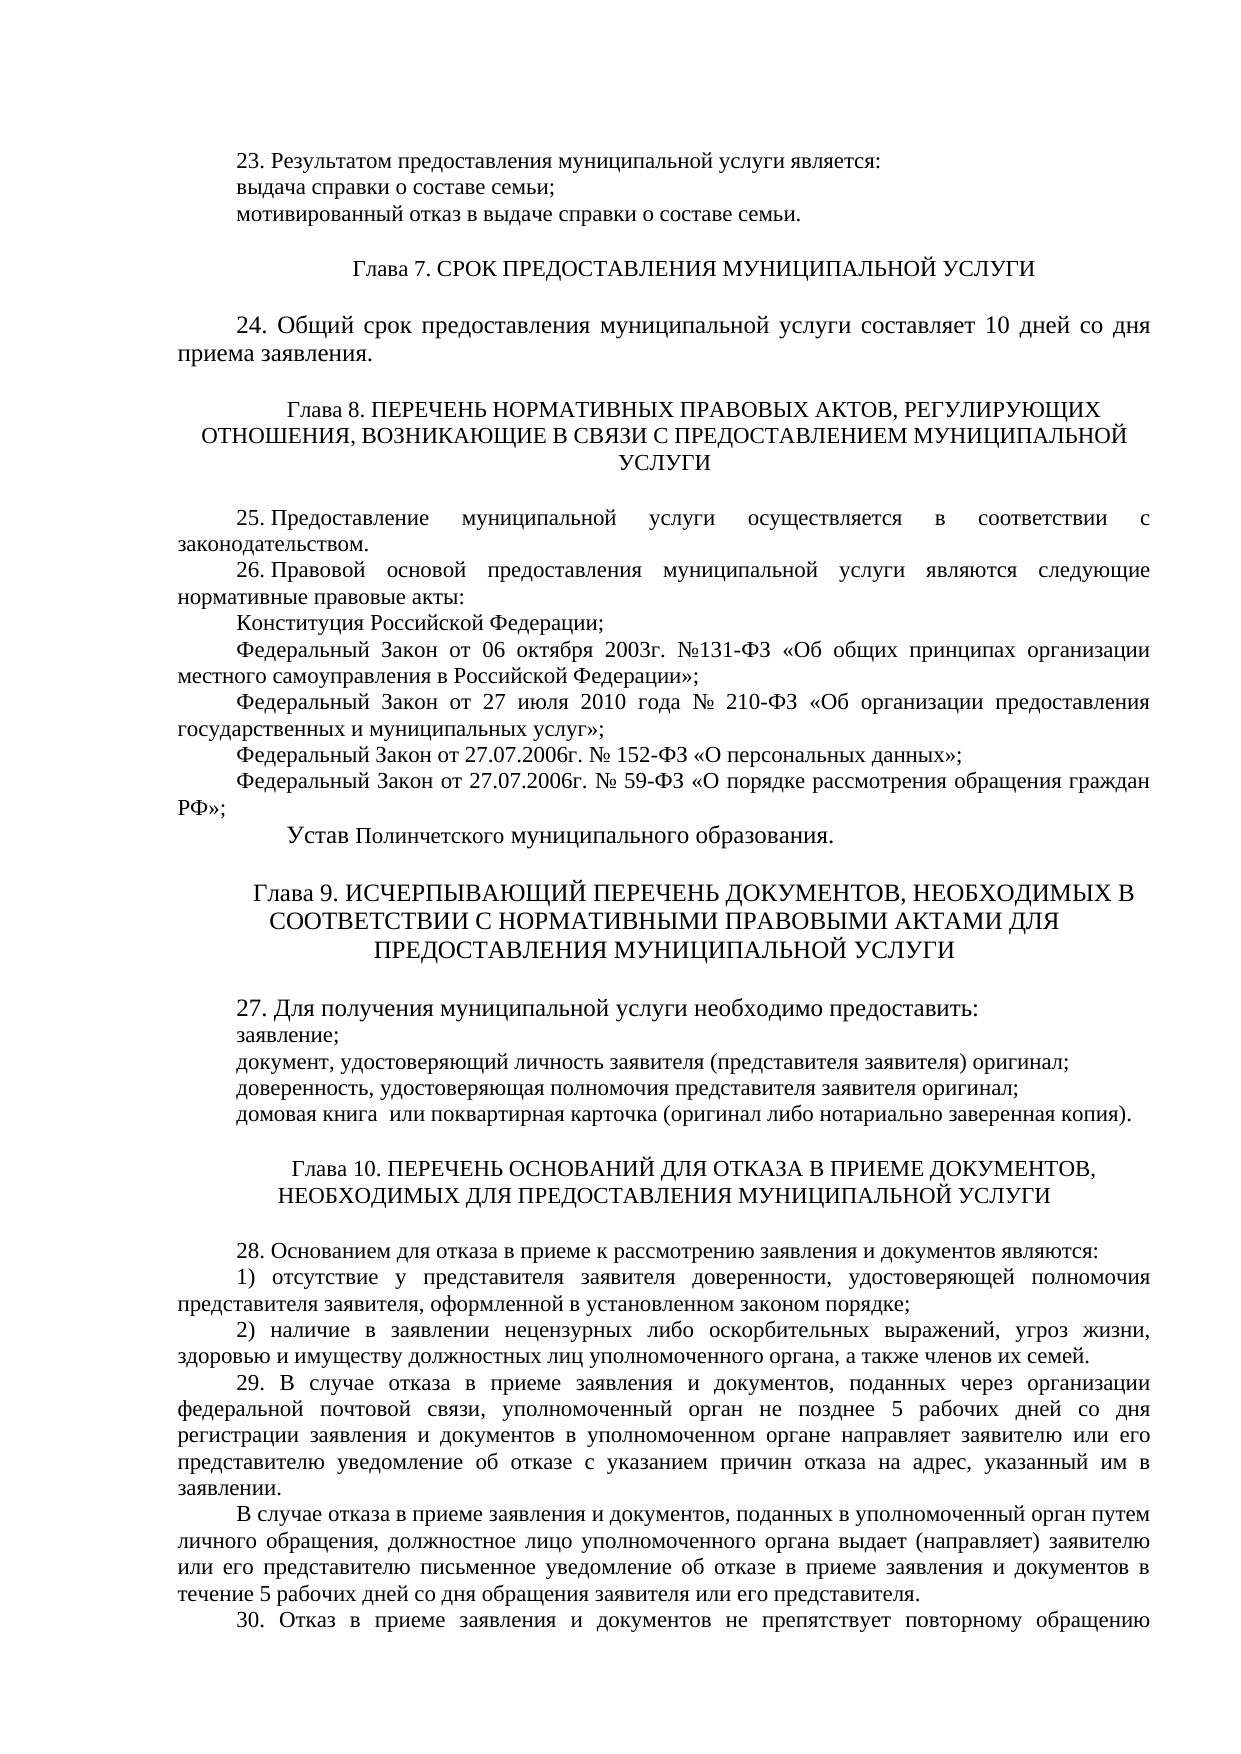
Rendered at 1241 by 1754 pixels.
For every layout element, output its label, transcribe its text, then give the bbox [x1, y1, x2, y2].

text 26. Правовой основой предоставления муниципальной услуги являются следующие нормативные правовые акты: [177, 557, 1152, 609]
text Глава 9. ИСЧЕРПЫВАЮЩИЙ ПЕРЕЧЕНЬ ДОКУМЕНТОВ, НЕОБХОДИМЫХ В СООТВЕТСТВИИ С НОРМАТИВНЫМИ ПРАВОВЫМИ АКТАМИ ДЛЯ ПРЕДОСТАВЛЕНИЯ МУНИЦИПАЛЬНОЙ УСЛУГИ [177, 878, 1152, 964]
text 23. Результатом предоставления муниципальной услуги является: [177, 147, 1152, 173]
text документ, удостоверяющий личность заявителя (представителя заявителя) оригинал; [177, 1048, 1152, 1074]
text Конституция Российской Федерации; [177, 609, 1152, 636]
text Глава 7. СРОК ПРЕДОСТАВЛЕНИЯ МУНИЦИПАЛЬНОЙ УСЛУГИ [177, 255, 1152, 281]
text 28. Основанием для отказа в приеме к рассмотрению заявления и документов являются: [177, 1237, 1152, 1263]
text В случае отказа в приеме заявления и документов, поданных в уполномоченный орган путем личного обращения, должностное лицо уполномоченного органа выдает (направляет) заявителю или его представителю письменное уведомление об отказе в приеме заявления и документов в течение 5 рабочих дней со дня обращения заявителя или его представителя. [177, 1501, 1152, 1606]
text 2) наличие в заявлении нецензурных либо оскорбительных выражений, угроз жизни, здоровью и имуществу должностных лиц уполномоченного органа, а также членов их семей. [177, 1316, 1152, 1369]
text Федеральный Закон от 27.07.2006г. № 59-ФЗ «О порядке рассмотрения обращения граждан РФ»; [177, 767, 1152, 820]
text доверенность, удостоверяющая полномочия представителя заявителя оригинал; [177, 1074, 1152, 1100]
text заявление; [177, 1021, 1152, 1048]
text Федеральный Закон от 06 октября 2003г. №131-ФЗ «Об общих принципах организации местного самоуправления в Российской Федерации»; [177, 636, 1152, 688]
text мотивированный отказ в выдаче справки о составе семьи. [177, 199, 1152, 226]
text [177, 1606, 1152, 1632]
text выдача справки о составе семьи; [177, 173, 1152, 199]
text Глава 8. ПЕРЕЧЕНЬ НОРМАТИВНЫХ ПРАВОВЫХ АКТОВ, РЕГУЛИРУЮЩИХ ОТНОШЕНИЯ, ВОЗНИКАЮЩИЕ В СВЯЗИ С ПРЕДОСТАВЛЕНИЕМ МУНИЦИПАЛЬНОЙ УСЛУГИ [177, 396, 1152, 475]
text 1) отсутствие у представителя заявителя доверенности, удостоверяющей полномочия представителя заявителя, оформленной в установленном законом порядке; [177, 1263, 1152, 1316]
text 27. Для получения муниципальной услуги необходимо предоставить: [177, 993, 1152, 1021]
text 24. Общий срок предоставления муниципальной услуги составляет 10 дней со дня приема заявления. [177, 310, 1152, 367]
text Глава 10. ПЕРЕЧЕНЬ ОСНОВАНИЙ ДЛЯ ОТКАЗА В ПРИЕМЕ ДОКУМЕНТОВ, НЕОБХОДИМЫХ ДЛЯ ПРЕДОСТАВЛЕНИЯ МУНИЦИПАЛЬНОЙ УСЛУГИ [177, 1156, 1152, 1208]
text 25. Предоставление муниципальной услуги осуществляется в соответствии с законодательством. [177, 504, 1152, 557]
text 29. В случае отказа в приеме заявления и документов, поданных через организации федеральной почтовой связи, уполномоченный орган не позднее 5 рабочих дней со дня регистрации заявления и документов в уполномоченном органе направляет заявителю или его представителю уведомление об отказе с указанием причин отказа на адрес, указанный им в заявлении. [177, 1369, 1152, 1501]
text Федеральный Закон от 27 июля 2010 года № 210-ФЗ «Об организации предоставления государственных и муниципальных услуг»; [177, 688, 1152, 741]
text Устав Полинчетского муниципального образования. [177, 820, 1152, 849]
text Федеральный Закон от 27.07.2006г. № 152-ФЗ «О персональных данных»; [177, 741, 1152, 767]
text домовая книга или поквартирная карточка (оригинал либо нотариально заверенная копия). [177, 1100, 1152, 1127]
